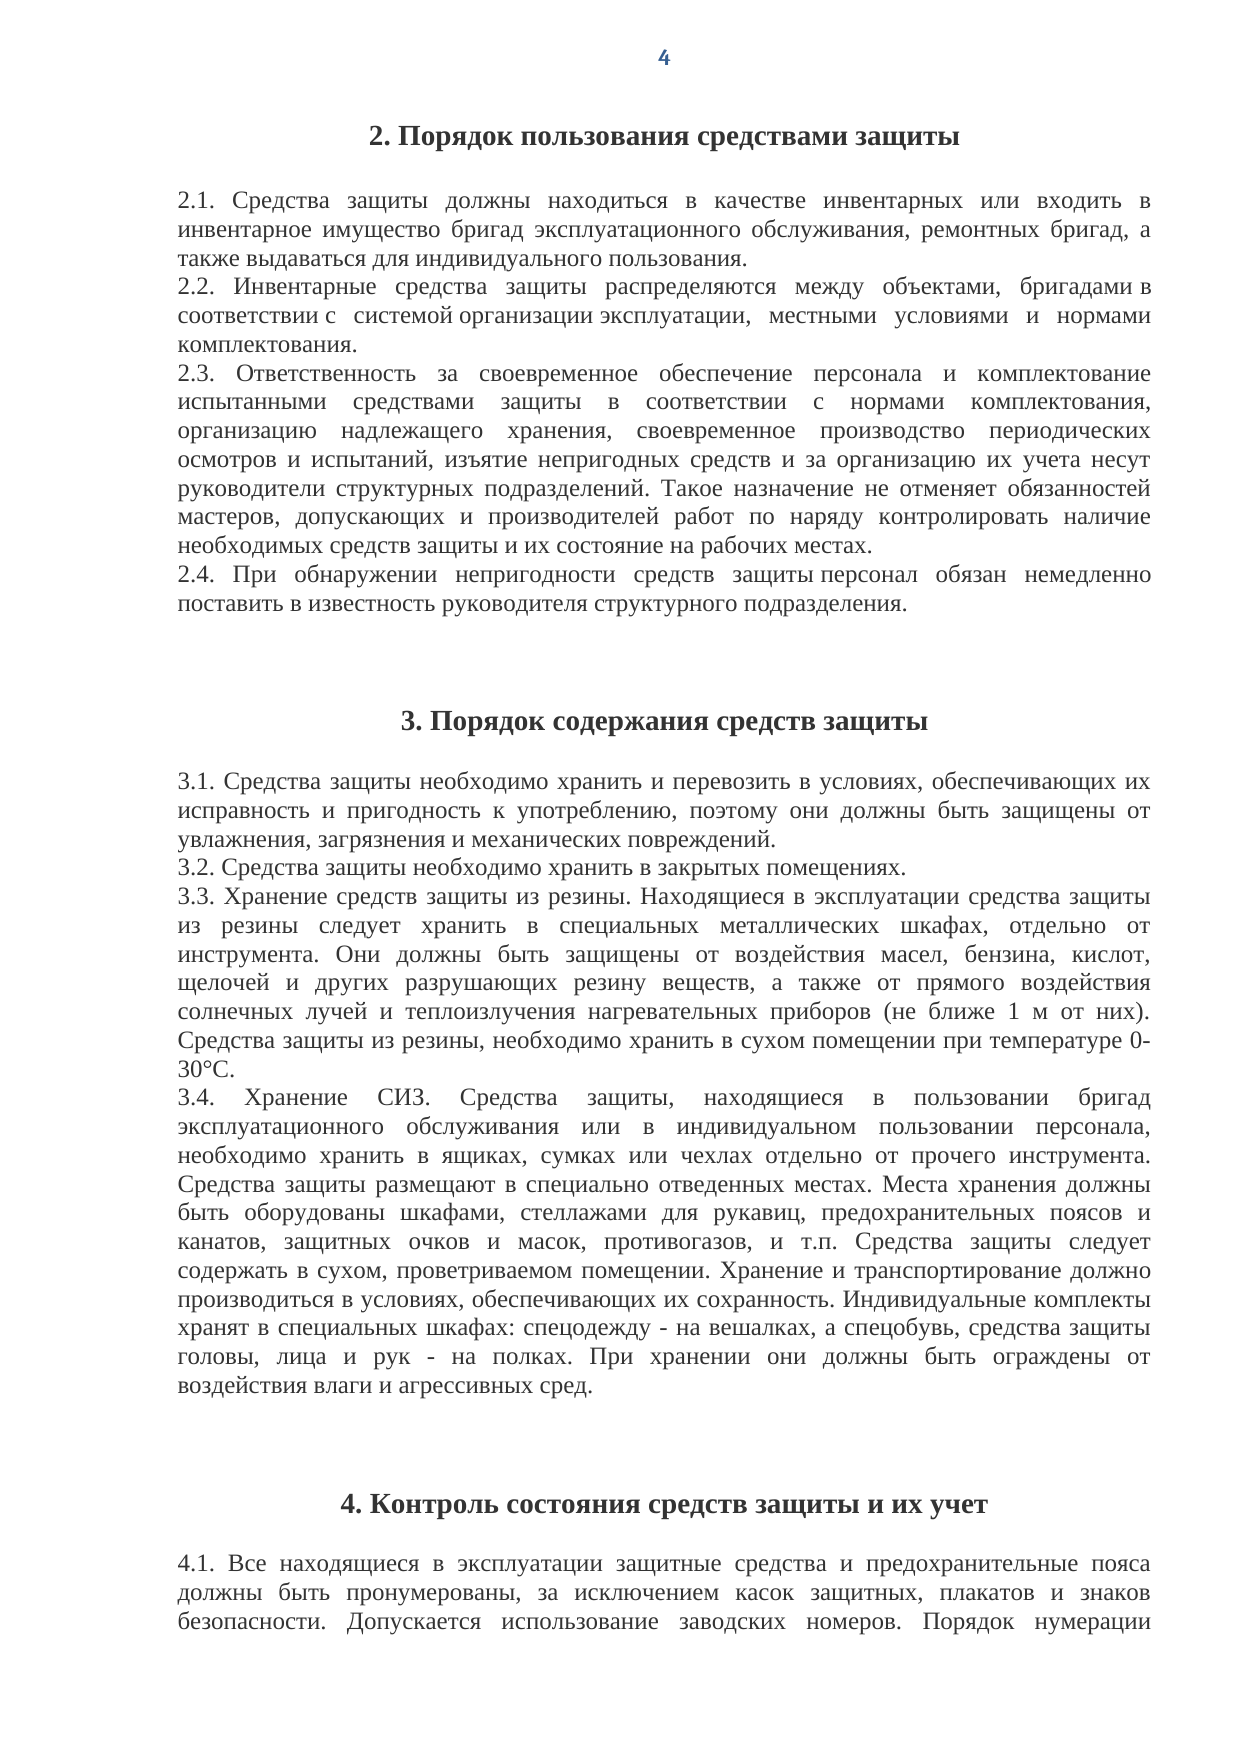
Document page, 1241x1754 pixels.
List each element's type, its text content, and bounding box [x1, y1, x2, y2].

text 2.3. Ответственность за своевременное обеспечение персонала и комплектование испытанными средствами защиты в соответствии с нормами комплектования, организацию надлежащего хранения, своевременное производство периодических осмотров и испытаний, изъятие непригодных средств и за организацию их учета несут руководители структурных подразделений. Такое назначение не отменяет обязанностей мастеров, допускающих и производителей работ по наряду контролировать наличие необходимых средств защиты и их состояние на рабочих местах. [177, 358, 1152, 559]
text 3. Порядок содержания средств защиты [177, 703, 1152, 737]
text 4. Контроль состояния средств защиты и их учет [177, 1486, 1152, 1519]
text 2.4. При обнаружении непригодности средств защиты персонал обязан немедленно поставить в известность руководителя структурного подразделения. [177, 559, 1152, 616]
text 2.1. Средства защиты должны находиться в качестве инвентарных или входить в инвентарное имущество бригад эксплуатационного обслуживания, ремонтных бригад, а также выдаваться для индивидуального пользования. [177, 185, 1152, 271]
text 3.2. Средства защиты необходимо хранить в закрытых помещениях. [177, 852, 1152, 881]
text 3.4. Хранение СИЗ. Средства защиты, находящиеся в пользовании бригад эксплуатационного обслуживания или в индивидуальном пользовании персонала, необходимо хранить в ящиках, сумках или чехлах отдельно от прочего инструмента. Средства защиты размещают в специально отведенных местах. Места хранения должны быть оборудованы шкафами, стеллажами для рукавиц, предохранительных поясов и канатов, защитных очков и масок, противогазов, и т.п. Средства защиты следует содержать в сухом, проветриваемом помещении. Хранение и транспортирование должно производиться в условиях, обеспечивающих их сохранность. Индивидуальные комплекты хранят в специальных шкафах: спецодежду - на вешалках, а спецобувь, средства защиты головы, лица и рук - на полках. При хранении они должны быть ограждены от воздействия влаги и агрессивных сред. [177, 1082, 1152, 1399]
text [177, 1548, 1152, 1635]
text 3.1. Средства защиты необходимо хранить и перевозить в условиях, обеспечивающих их исправность и пригодность к употреблению, поэтому они должны быть защищены от увлажнения, загрязнения и механических повреждений. [177, 766, 1152, 852]
text 3.3. Хранение средств защиты из резины. Находящиеся в эксплуатации средства защиты из резины следует хранить в специальных металлических шкафах, отдельно от инструмента. Они должны быть защищены от воздействия масел, бензина, кислот, щелочей и других разрушающих резину веществ, а также от прямого воздействия солнечных лучей и теплоизлучения нагревательных приборов (не ближе 1 м от них). Средства защиты из резины, необходимо хранить в сухом помещении при температуре 0-30°С. [177, 881, 1152, 1082]
text 2. Порядок пользования средствами защиты [177, 118, 1152, 152]
text 2.2. Инвентарные средства защиты распределяются между объектами, бригадами в соответствии с системой организации эксплуатации, местными условиями и нормами комплектования. [177, 271, 1152, 358]
